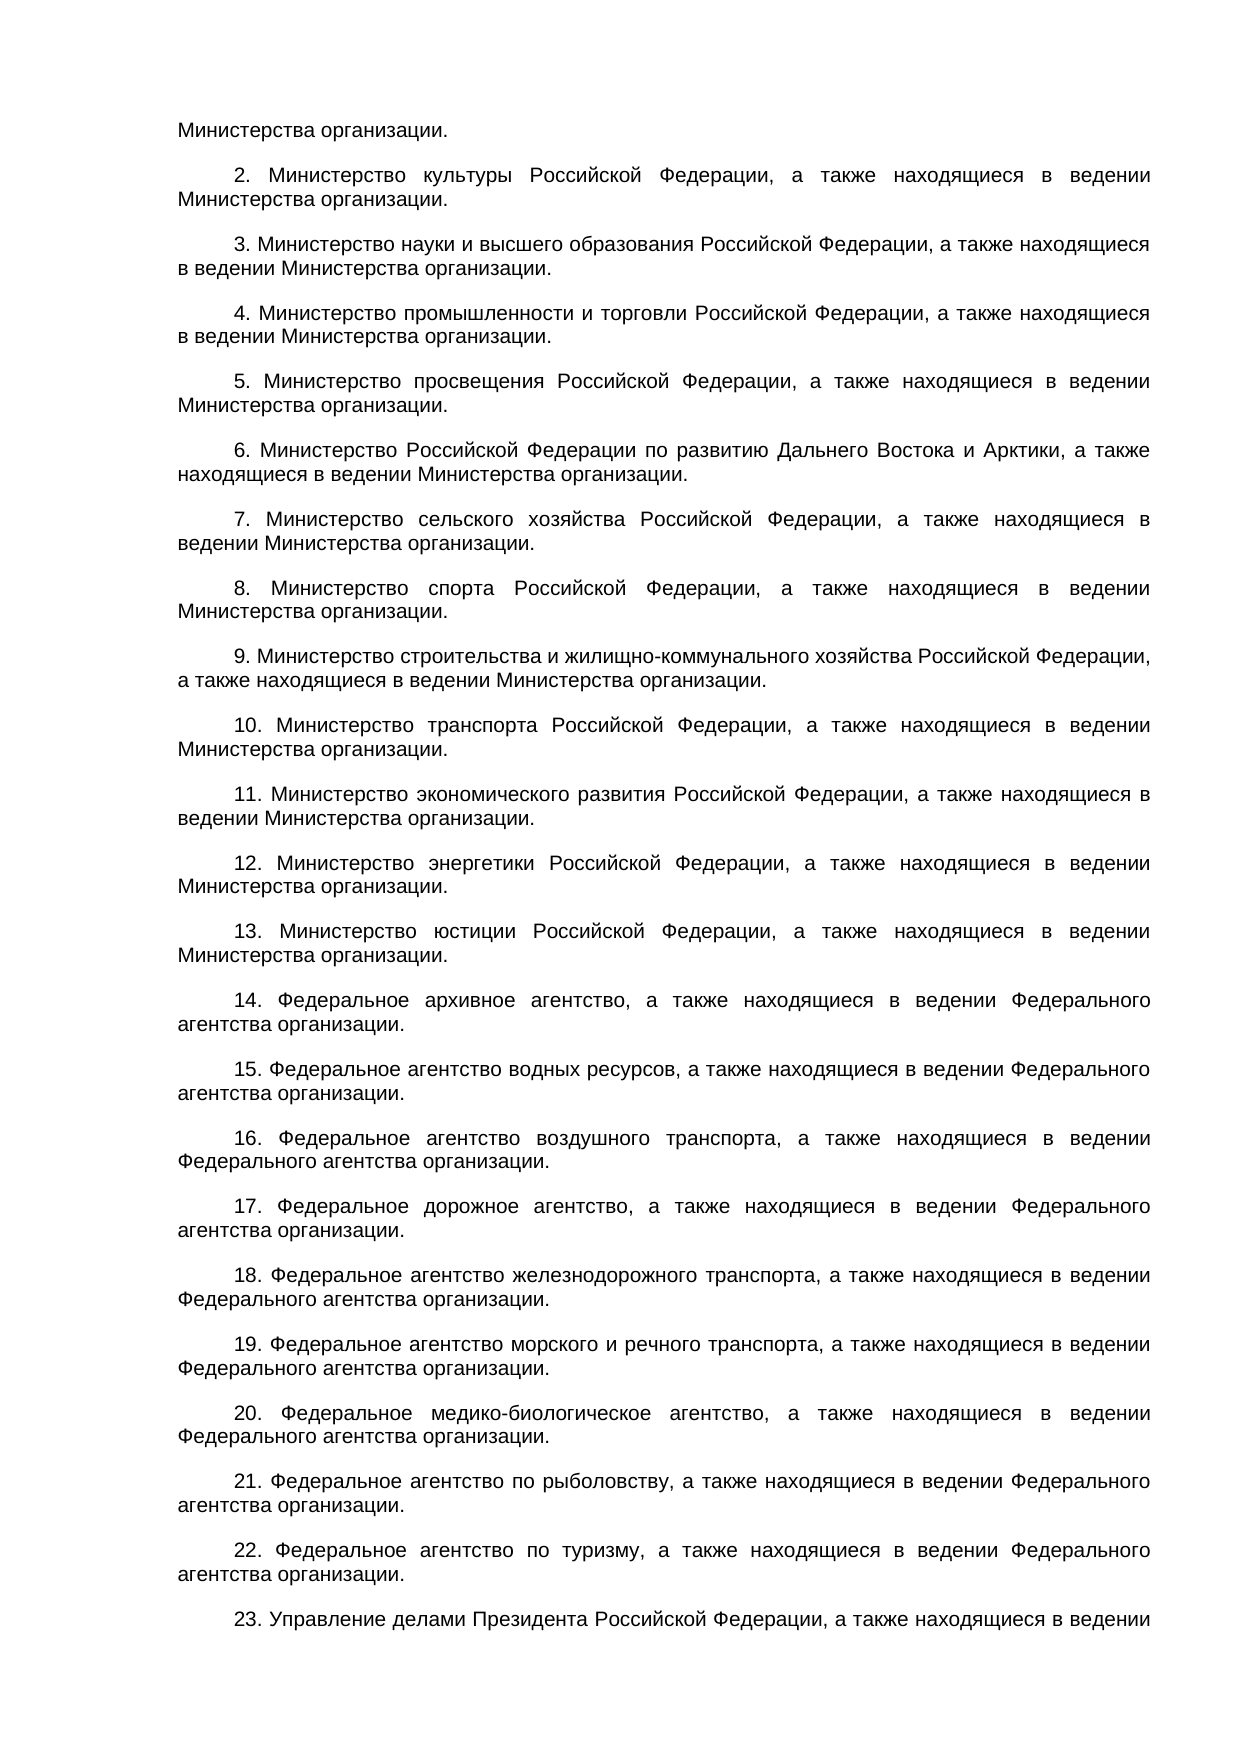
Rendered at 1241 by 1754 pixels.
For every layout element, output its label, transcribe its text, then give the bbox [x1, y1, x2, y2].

text 15. Федеральное агентство водных ресурсов, а также находящиеся в ведении Федерального агентства организации. [177, 1057, 1152, 1104]
text 3. Министерство науки и высшего образования Российской Федерации, а также находящиеся в ведении Министерства организации. [177, 232, 1152, 279]
text 7. Министерство сельского хозяйства Российской Федерации, а также находящиеся в ведении Министерства организации. [177, 507, 1152, 554]
text 20. Федеральное медико-биологическое агентство, а также находящиеся в ведении Федерального агентства организации. [177, 1400, 1152, 1448]
text 19. Федеральное агентство морского и речного транспорта, а также находящиеся в ведении Федерального агентства организации. [177, 1332, 1152, 1379]
text 12. Министерство энергетики Российской Федерации, а также находящиеся в ведении Министерства организации. [177, 850, 1152, 898]
text 10. Министерство транспорта Российской Федерации, а также находящиеся в ведении Министерства организации. [177, 713, 1152, 761]
text 8. Министерство спорта Российской Федерации, а также находящиеся в ведении Министерства организации. [177, 575, 1152, 623]
text 4. Министерство промышленности и торговли Российской Федерации, а также находящиеся в ведении Министерства организации. [177, 300, 1152, 348]
text 22. Федеральное агентство по туризму, а также находящиеся в ведении Федерального агентства организации. [177, 1538, 1152, 1586]
text 21. Федеральное агентство по рыболовству, а также находящиеся в ведении Федерального агентства организации. [177, 1469, 1152, 1517]
text 2. Министерство культуры Российской Федерации, а также находящиеся в ведении Министерства организации. [177, 163, 1152, 211]
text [177, 118, 1152, 142]
text 11. Министерство экономического развития Российской Федерации, а также находящиеся в ведении Министерства организации. [177, 782, 1152, 829]
text 16. Федеральное агентство воздушного транспорта, а также находящиеся в ведении Федерального агентства организации. [177, 1125, 1152, 1173]
text 14. Федеральное архивное агентство, а также находящиеся в ведении Федерального агентства организации. [177, 988, 1152, 1036]
text 6. Министерство Российской Федерации по развитию Дальнего Востока и Арктики, а также находящиеся в ведении Министерства организации. [177, 438, 1152, 486]
text 17. Федеральное дорожное агентство, а также находящиеся в ведении Федерального агентства организации. [177, 1194, 1152, 1242]
text 5. Министерство просвещения Российской Федерации, а также находящиеся в ведении Министерства организации. [177, 369, 1152, 417]
text 13. Министерство юстиции Российской Федерации, а также находящиеся в ведении Министерства организации. [177, 919, 1152, 967]
text 9. Министерство строительства и жилищно-коммунального хозяйства Российской Федерации, а также находящиеся в ведении Министерства организации. [177, 644, 1152, 692]
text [177, 1607, 1152, 1631]
text 18. Федеральное агентство железнодорожного транспорта, а также находящиеся в ведении Федерального агентства организации. [177, 1263, 1152, 1311]
